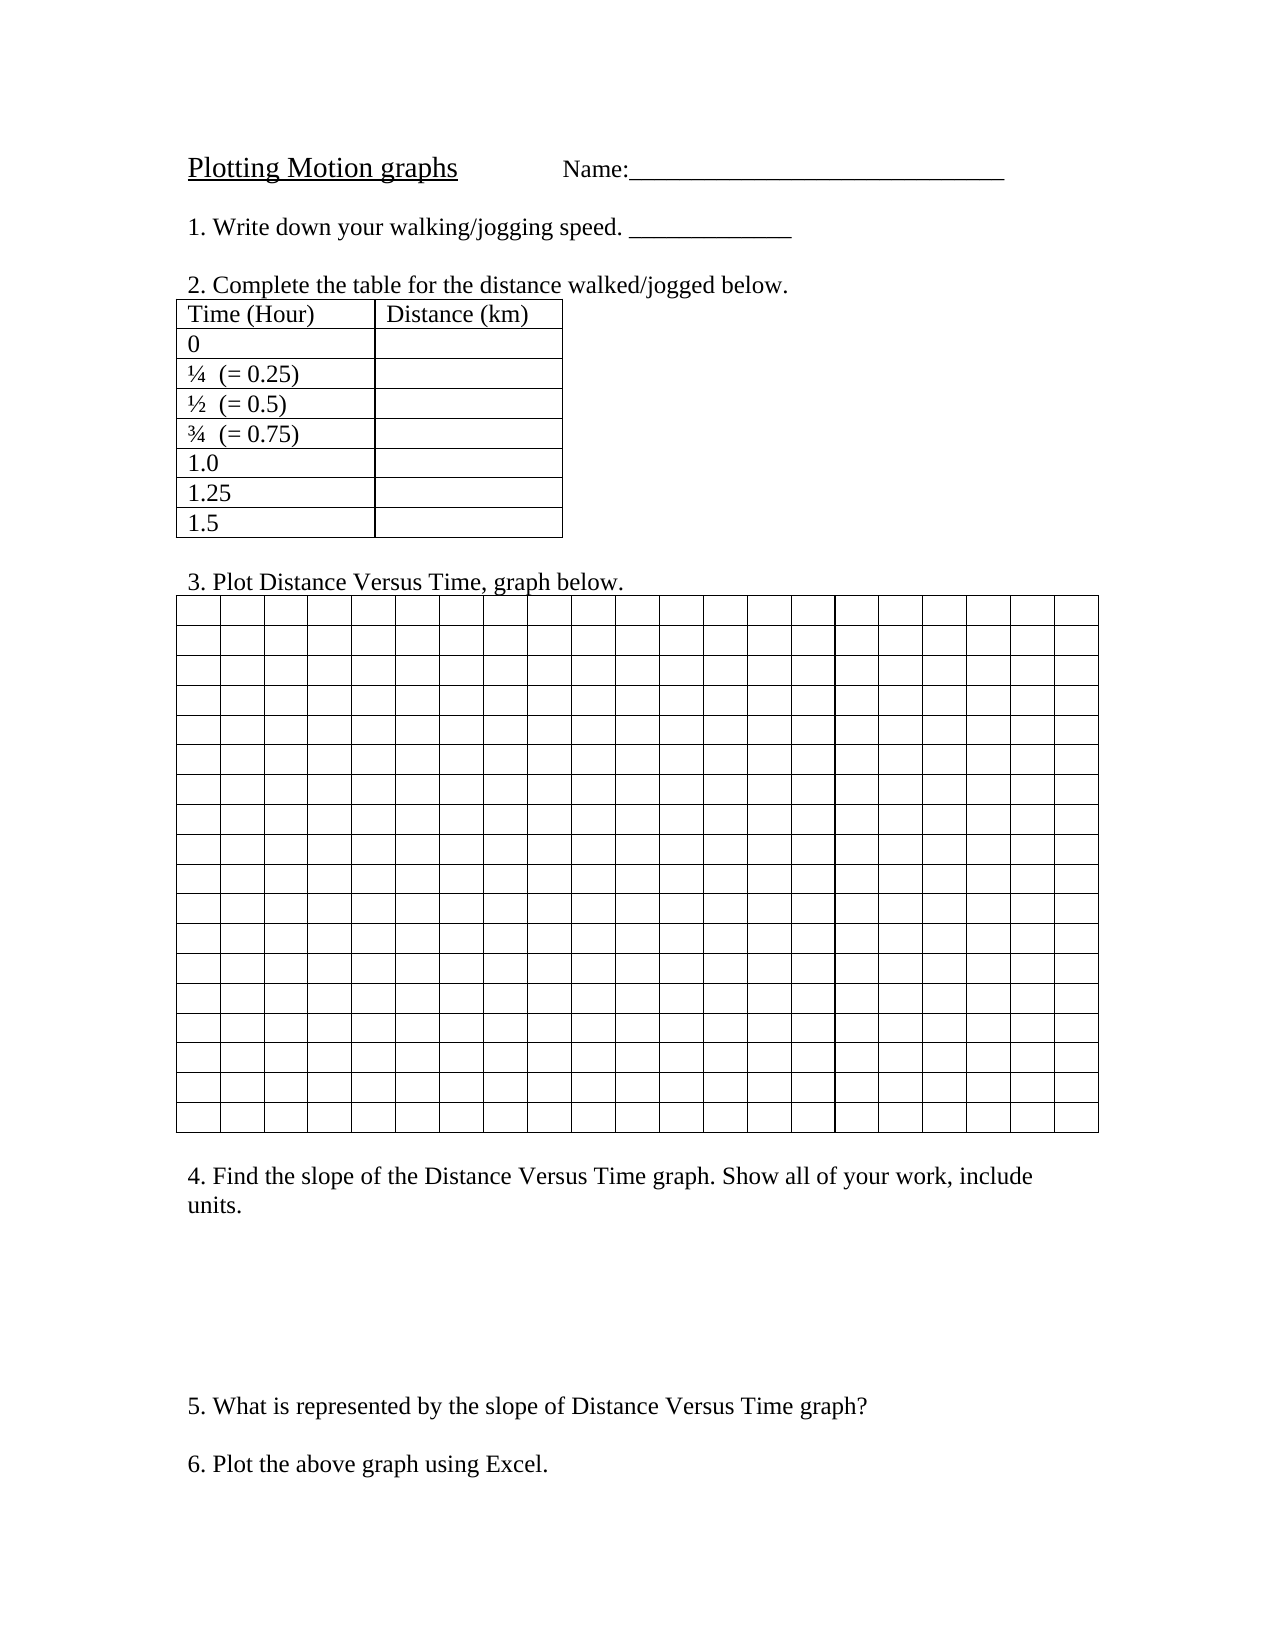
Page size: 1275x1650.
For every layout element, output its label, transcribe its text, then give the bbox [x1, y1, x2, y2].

table_cell [440, 865, 483, 893]
table_cell [177, 1043, 220, 1072]
table_cell [836, 686, 878, 714]
table_cell [1055, 745, 1098, 774]
table_cell [484, 805, 527, 834]
table_cell [923, 805, 966, 834]
table_cell [376, 329, 562, 358]
table_cell [177, 775, 220, 804]
table_cell [440, 805, 483, 834]
table_cell [792, 984, 834, 1012]
table_cell [265, 954, 307, 983]
table_cell [967, 924, 1010, 953]
table_cell [792, 745, 834, 774]
table_cell [352, 656, 395, 685]
table_cell [265, 924, 307, 953]
table_cell [396, 894, 439, 923]
table_cell [616, 894, 659, 923]
table_cell [836, 626, 878, 655]
table_header [879, 596, 922, 625]
table_cell [572, 894, 615, 923]
table_cell [923, 1014, 966, 1042]
table_cell [704, 924, 747, 953]
table_cell [660, 1103, 703, 1132]
table_cell [1011, 716, 1054, 744]
table_cell [528, 1103, 571, 1132]
table_cell [308, 745, 351, 774]
table_cell [528, 954, 571, 983]
table_cell [221, 894, 264, 923]
table_cell [308, 775, 351, 804]
table_cell [660, 865, 703, 893]
table_cell [1055, 984, 1098, 1012]
table_cell [704, 954, 747, 983]
table_cell [177, 894, 220, 923]
table_cell [572, 1103, 615, 1132]
table_cell [704, 716, 747, 744]
table_cell [265, 1073, 307, 1102]
table_cell [308, 656, 351, 685]
table_cell [1055, 924, 1098, 953]
table_cell [792, 1043, 834, 1072]
table_cell [967, 894, 1010, 923]
table_cell [1055, 954, 1098, 983]
table_cell [177, 865, 220, 893]
table_cell [704, 865, 747, 893]
table_cell [748, 1073, 791, 1102]
table_cell [792, 1014, 834, 1042]
table_header [572, 596, 615, 625]
table_cell [376, 478, 562, 507]
table_cell [1011, 1103, 1054, 1132]
table_cell [616, 656, 659, 685]
table_cell [396, 805, 439, 834]
table_cell [572, 835, 615, 863]
table_cell [572, 716, 615, 744]
table_cell [879, 1014, 922, 1042]
table_cell [967, 1043, 1010, 1072]
table_cell [879, 716, 922, 744]
table_cell [440, 775, 483, 804]
table_cell [923, 656, 966, 685]
table_cell [352, 745, 395, 774]
table_cell [440, 716, 483, 744]
table_header [792, 596, 834, 625]
table_cell [1011, 656, 1054, 685]
table_cell [616, 626, 659, 655]
table_cell [748, 1043, 791, 1072]
table_cell [221, 924, 264, 953]
table_cell [484, 716, 527, 744]
table_cell [396, 1103, 439, 1132]
table_cell [265, 835, 307, 863]
table_cell [836, 1014, 878, 1042]
table_cell [1011, 1014, 1054, 1042]
table_cell [352, 1043, 395, 1072]
table_cell [923, 745, 966, 774]
table_cell [265, 865, 307, 893]
table_cell [923, 865, 966, 893]
table_cell [265, 805, 307, 834]
table_cell [836, 745, 878, 774]
table_cell [1011, 745, 1054, 774]
table_cell [308, 894, 351, 923]
table_cell [352, 924, 395, 953]
table_cell [879, 686, 922, 714]
table_cell [308, 954, 351, 983]
table_cell [923, 686, 966, 714]
table_cell [177, 805, 220, 834]
table_cell [879, 745, 922, 774]
table_cell [572, 745, 615, 774]
table_cell [484, 835, 527, 863]
table_cell [748, 745, 791, 774]
table_cell [1055, 835, 1098, 863]
table_cell [572, 1014, 615, 1042]
table_cell [1055, 865, 1098, 893]
table_cell [748, 984, 791, 1012]
table_cell 1.25 [177, 478, 374, 507]
table_cell [660, 805, 703, 834]
table_cell [376, 359, 562, 388]
table_cell [967, 716, 1010, 744]
table_cell [704, 1073, 747, 1102]
table_cell [660, 894, 703, 923]
table_cell [440, 924, 483, 953]
table_cell [265, 626, 307, 655]
table_cell [484, 656, 527, 685]
table_cell [792, 894, 834, 923]
table_cell [704, 1103, 747, 1132]
table_cell [748, 1014, 791, 1042]
table_cell [792, 686, 834, 714]
table_cell [836, 775, 878, 804]
table_cell [1055, 1014, 1098, 1042]
table_cell [177, 656, 220, 685]
table_cell [265, 775, 307, 804]
table_cell [396, 984, 439, 1012]
table_cell [967, 1014, 1010, 1042]
table_cell [484, 686, 527, 714]
table_cell [748, 716, 791, 744]
table_cell [967, 1103, 1010, 1132]
table_cell [967, 775, 1010, 804]
table_cell [572, 954, 615, 983]
table_cell [967, 805, 1010, 834]
table_cell [177, 984, 220, 1012]
table_cell [1011, 984, 1054, 1012]
table_cell [967, 626, 1010, 655]
table_cell [748, 835, 791, 863]
table_cell [792, 775, 834, 804]
table_header [616, 596, 659, 625]
table_cell [221, 835, 264, 863]
table_cell [704, 656, 747, 685]
table_cell [1055, 894, 1098, 923]
table_cell [616, 1014, 659, 1042]
table_cell [1011, 865, 1054, 893]
table_cell [396, 656, 439, 685]
table_cell [352, 626, 395, 655]
table_cell [704, 894, 747, 923]
table_cell [967, 686, 1010, 714]
table_cell [528, 924, 571, 953]
table_cell [748, 686, 791, 714]
table_cell 1.0 [177, 449, 374, 477]
table_cell [352, 775, 395, 804]
table_cell [1055, 775, 1098, 804]
table_cell [440, 626, 483, 655]
table_cell [660, 924, 703, 953]
table_cell [484, 924, 527, 953]
table_cell [440, 954, 483, 983]
table_cell [221, 775, 264, 804]
table_cell [440, 1014, 483, 1042]
table_cell [660, 686, 703, 714]
table_cell [396, 626, 439, 655]
table_header [440, 596, 483, 625]
table_cell [879, 1043, 922, 1072]
table_cell [528, 1014, 571, 1042]
table_header [308, 596, 351, 625]
table_cell [265, 745, 307, 774]
table_cell [177, 835, 220, 863]
table_header [1055, 596, 1098, 625]
table_cell [616, 1043, 659, 1072]
table_cell [923, 924, 966, 953]
table_cell [879, 1103, 922, 1132]
table_cell [352, 805, 395, 834]
table_cell [923, 894, 966, 923]
table_cell [704, 626, 747, 655]
table_header [484, 596, 527, 625]
table_header Distance (km) [376, 300, 562, 328]
table_cell [572, 656, 615, 685]
text 2. Complete the table for the distance walked/jogged below. [187, 270, 1087, 298]
table_cell [836, 865, 878, 893]
table_header [1011, 596, 1054, 625]
table_cell [572, 924, 615, 953]
table_cell [1055, 686, 1098, 714]
table_cell [923, 835, 966, 863]
table_cell 1.5 [177, 508, 374, 537]
table_cell [484, 1103, 527, 1132]
table_header [660, 596, 703, 625]
table_cell [879, 865, 922, 893]
table_cell [221, 745, 264, 774]
table_cell [396, 924, 439, 953]
table_cell [704, 1043, 747, 1072]
table_cell ¾ (= 0.75) [177, 419, 374, 447]
table_cell [660, 626, 703, 655]
table_cell [660, 745, 703, 774]
table_cell [572, 1073, 615, 1102]
table_cell [1011, 775, 1054, 804]
table_cell [308, 924, 351, 953]
table_cell [1011, 626, 1054, 655]
table_cell [879, 626, 922, 655]
table_cell [265, 894, 307, 923]
table_cell [221, 1103, 264, 1132]
table_cell [704, 686, 747, 714]
table_cell [836, 924, 878, 953]
table_cell [484, 1043, 527, 1072]
table_cell [792, 716, 834, 744]
table_cell [440, 656, 483, 685]
table_cell [879, 924, 922, 953]
table_cell [616, 865, 659, 893]
table_cell [265, 984, 307, 1012]
table_cell [660, 835, 703, 863]
table_cell [923, 1103, 966, 1132]
table_cell [265, 716, 307, 744]
table_cell [616, 686, 659, 714]
table_cell [572, 1043, 615, 1072]
table_cell [748, 894, 791, 923]
table_cell [528, 835, 571, 863]
table_cell [177, 1103, 220, 1132]
table_cell [265, 1043, 307, 1072]
table_cell [308, 865, 351, 893]
text 6. Plot the above graph using Excel. [187, 1449, 1087, 1478]
table_cell [1011, 924, 1054, 953]
table_cell [923, 775, 966, 804]
table_header [704, 596, 747, 625]
table_cell [484, 1014, 527, 1042]
table_cell [836, 894, 878, 923]
table_cell [308, 805, 351, 834]
table_cell [572, 805, 615, 834]
table_cell [616, 984, 659, 1012]
table_cell [440, 745, 483, 774]
table_cell [792, 1103, 834, 1132]
text 5. What is represented by the slope of Distance Versus Time graph? [187, 1391, 1087, 1420]
table_cell [836, 1043, 878, 1072]
table_cell [1011, 1043, 1054, 1072]
table_cell [748, 865, 791, 893]
table_cell [396, 686, 439, 714]
table_cell [221, 626, 264, 655]
table_cell [177, 626, 220, 655]
table_header [221, 596, 264, 625]
table_cell [792, 865, 834, 893]
table_cell [177, 745, 220, 774]
table_cell [308, 1014, 351, 1042]
text Plotting Motion graphs Name:______________________________ [187, 150, 1087, 183]
table_cell [1055, 626, 1098, 655]
table_cell [376, 389, 562, 418]
table_cell [308, 626, 351, 655]
table_cell [528, 716, 571, 744]
table_cell [923, 716, 966, 744]
table_cell [221, 1014, 264, 1042]
table_cell [660, 984, 703, 1012]
table_header [967, 596, 1010, 625]
table_cell ¼ (= 0.25) [177, 359, 374, 388]
table_cell [923, 984, 966, 1012]
table_cell [352, 716, 395, 744]
table_header [177, 596, 220, 625]
table_cell [967, 835, 1010, 863]
table_cell [1055, 1073, 1098, 1102]
table_cell [528, 1043, 571, 1072]
table_cell [177, 716, 220, 744]
table_cell [616, 775, 659, 804]
table_cell [836, 1103, 878, 1132]
table_cell [1011, 835, 1054, 863]
table_cell [308, 1043, 351, 1072]
table_cell [660, 1073, 703, 1102]
table_cell [1011, 1073, 1054, 1102]
table_cell 0 [177, 329, 374, 358]
table_cell [704, 835, 747, 863]
table_cell [221, 1043, 264, 1072]
table_cell [396, 865, 439, 893]
table_cell [528, 626, 571, 655]
table_cell [792, 656, 834, 685]
table_cell [177, 954, 220, 983]
table_cell [484, 1073, 527, 1102]
table_cell [1011, 894, 1054, 923]
table_cell [923, 1073, 966, 1102]
table_cell [836, 835, 878, 863]
table_cell [265, 1014, 307, 1042]
table_cell [660, 656, 703, 685]
table_cell [572, 775, 615, 804]
table_header [396, 596, 439, 625]
table_cell [748, 924, 791, 953]
table_cell [879, 894, 922, 923]
table_cell [748, 805, 791, 834]
table_cell [221, 686, 264, 714]
table_cell [376, 449, 562, 477]
table_cell [616, 924, 659, 953]
table_cell [660, 775, 703, 804]
table_header [836, 596, 878, 625]
table_cell [1055, 716, 1098, 744]
table_cell [879, 1073, 922, 1102]
table_cell [221, 954, 264, 983]
table_cell [879, 835, 922, 863]
table_cell [352, 1103, 395, 1132]
table_cell [967, 984, 1010, 1012]
text 1. Write down your walking/jogging speed. _____________ [187, 212, 1087, 241]
table_cell [923, 626, 966, 655]
table_cell [836, 716, 878, 744]
table_cell [177, 924, 220, 953]
table_cell [836, 954, 878, 983]
table_cell [572, 626, 615, 655]
table_cell [221, 1073, 264, 1102]
table_cell [528, 656, 571, 685]
table_cell [792, 626, 834, 655]
table_cell [704, 745, 747, 774]
table_cell [440, 894, 483, 923]
table_cell [792, 1073, 834, 1102]
table_cell [221, 805, 264, 834]
table_cell [528, 775, 571, 804]
table_cell [967, 865, 1010, 893]
table_cell [396, 1014, 439, 1042]
table_cell [265, 686, 307, 714]
table_cell [879, 984, 922, 1012]
table_cell [308, 1073, 351, 1102]
table_cell [352, 1014, 395, 1042]
table_cell [616, 1073, 659, 1102]
table_cell [440, 1043, 483, 1072]
table_cell [1055, 805, 1098, 834]
table_cell [660, 954, 703, 983]
table_cell [396, 775, 439, 804]
table_cell [484, 865, 527, 893]
table_cell [748, 954, 791, 983]
table_cell [265, 656, 307, 685]
table_cell [484, 775, 527, 804]
table_cell [967, 1073, 1010, 1102]
table_cell [616, 835, 659, 863]
table_cell [704, 775, 747, 804]
table_cell [616, 716, 659, 744]
table_cell [528, 686, 571, 714]
table_cell [221, 716, 264, 744]
table_cell [484, 984, 527, 1012]
table_cell [484, 626, 527, 655]
table_cell [484, 894, 527, 923]
text 4. Find the slope of the Distance Versus Time graph. Show all of your work, include units. [187, 1161, 1087, 1219]
table_cell [352, 865, 395, 893]
table_cell [221, 984, 264, 1012]
table_cell [352, 686, 395, 714]
table_cell [704, 1014, 747, 1042]
table_cell [1055, 1043, 1098, 1072]
table_cell [836, 984, 878, 1012]
table_cell [177, 1014, 220, 1042]
table_cell [221, 865, 264, 893]
table_cell [440, 686, 483, 714]
table_cell [308, 716, 351, 744]
table_cell [792, 805, 834, 834]
table_cell [660, 716, 703, 744]
table_cell [879, 656, 922, 685]
table_cell [528, 894, 571, 923]
table_cell [879, 954, 922, 983]
table_cell [352, 954, 395, 983]
table_header [352, 596, 395, 625]
table_cell [748, 775, 791, 804]
table_header [265, 596, 307, 625]
table_cell [792, 924, 834, 953]
table_cell [836, 1073, 878, 1102]
table_header Time (Hour) [177, 300, 374, 328]
table_cell [528, 805, 571, 834]
text 3. Plot Distance Versus Time, graph below. [187, 567, 1087, 595]
table_cell [616, 805, 659, 834]
table_cell [1055, 656, 1098, 685]
table_cell [352, 894, 395, 923]
table_cell [440, 984, 483, 1012]
table_cell [308, 835, 351, 863]
table_cell [440, 1073, 483, 1102]
table_cell [308, 984, 351, 1012]
table_cell [923, 1043, 966, 1072]
table_cell [748, 1103, 791, 1132]
table_header [748, 596, 791, 625]
table_cell [572, 984, 615, 1012]
table_cell [440, 1103, 483, 1132]
table_cell [660, 1014, 703, 1042]
table_cell [836, 805, 878, 834]
table_cell [484, 954, 527, 983]
table_cell [265, 1103, 307, 1132]
table_cell [528, 865, 571, 893]
table_cell [836, 656, 878, 685]
table_cell [704, 805, 747, 834]
table_cell [616, 954, 659, 983]
table_cell [352, 835, 395, 863]
table_cell [376, 508, 562, 537]
table_cell [1055, 1103, 1098, 1132]
table_cell [967, 954, 1010, 983]
table_cell [1011, 805, 1054, 834]
table_cell [967, 745, 1010, 774]
table_cell [528, 745, 571, 774]
table_cell [221, 656, 264, 685]
table_cell [748, 656, 791, 685]
table_cell [1011, 686, 1054, 714]
table_cell [528, 1073, 571, 1102]
table_cell [572, 865, 615, 893]
table_cell [792, 835, 834, 863]
table_cell [528, 984, 571, 1012]
table_cell [396, 1073, 439, 1102]
table_header [528, 596, 571, 625]
table_cell [923, 954, 966, 983]
table_cell [792, 954, 834, 983]
table_cell [308, 1103, 351, 1132]
table_cell [879, 805, 922, 834]
table_cell [376, 419, 562, 447]
table_header [923, 596, 966, 625]
table_cell [748, 626, 791, 655]
table_cell [616, 745, 659, 774]
table_cell [967, 656, 1010, 685]
table_cell [396, 835, 439, 863]
table_cell [484, 745, 527, 774]
table_cell [440, 835, 483, 863]
table_cell [177, 686, 220, 714]
table_cell [396, 954, 439, 983]
table_cell [1011, 954, 1054, 983]
table_cell ½ (= 0.5) [177, 389, 374, 418]
table_cell [396, 716, 439, 744]
table_cell [879, 775, 922, 804]
table_cell [616, 1103, 659, 1132]
table_cell [308, 686, 351, 714]
table_cell [352, 1073, 395, 1102]
table_cell [396, 1043, 439, 1072]
table_cell [704, 984, 747, 1012]
table_cell [177, 1073, 220, 1102]
table_cell [396, 745, 439, 774]
table_cell [660, 1043, 703, 1072]
table_cell [572, 686, 615, 714]
table_cell [352, 984, 395, 1012]
